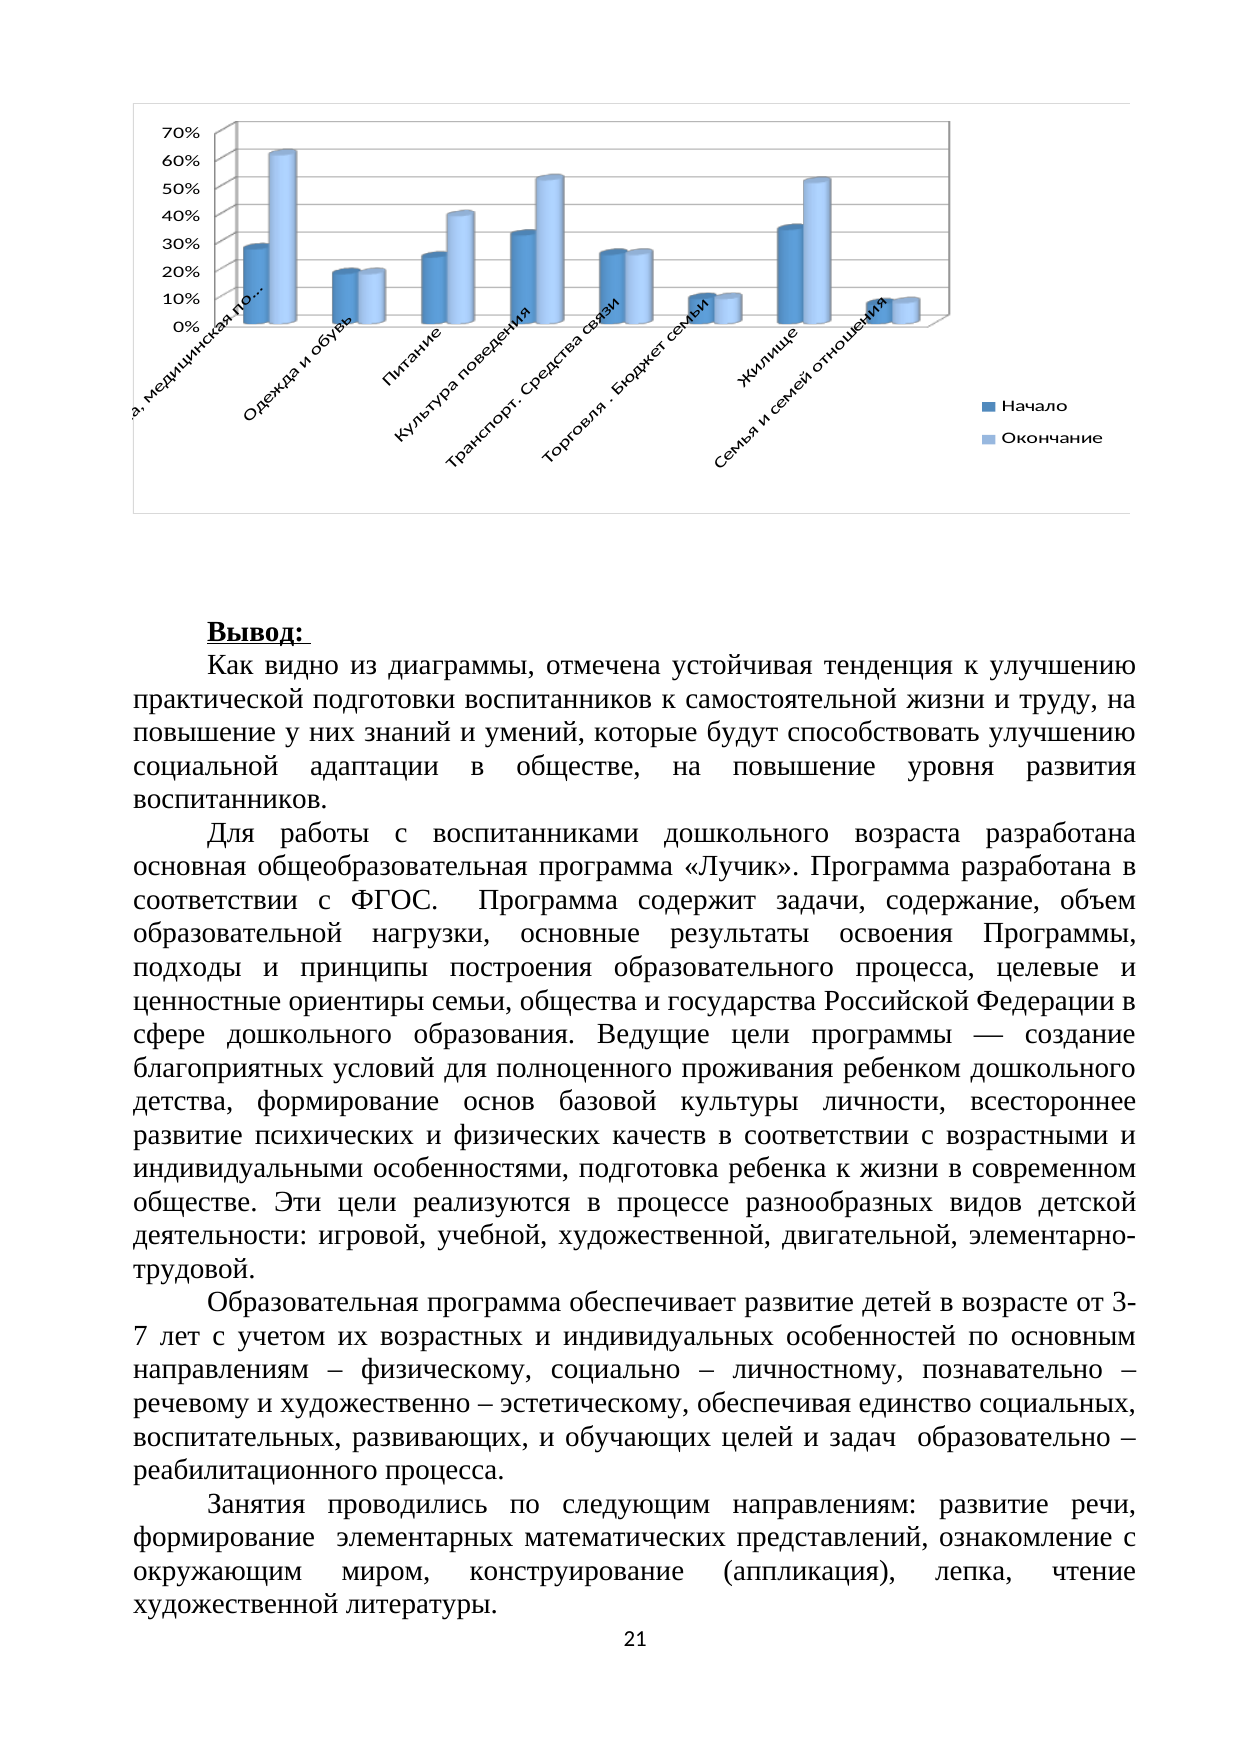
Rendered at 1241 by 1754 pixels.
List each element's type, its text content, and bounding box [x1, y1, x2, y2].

text Занятия проводились по следующим направлениям: развитие речи, формирование элементарных математических представлений, ознакомление с окружающим миром, конструирование (аппликация), лепка, чтение художественной литературы. [133, 1486, 1137, 1620]
text Как видно из диаграммы, отмечена устойчивая тенденция к улучшению практической подготовки воспитанников к самостоятельной жизни и труду, на повышение у них знаний и умений, которые будут способствовать улучшению социальной адаптации в обществе, на повышение уровня развития воспитанников. [133, 647, 1137, 815]
text Вывод: [133, 614, 1137, 647]
text Образовательная программа обеспечивает развитие детей в возрасте от 3-7 лет с учетом их возрастных и индивидуальных особенностей по основным направлениям – физическому, социально – личностному, познавательно – речевому и художественно – эстетическому, обеспечивая единство социальных, воспитательных, развивающих, и обучающих целей и задач образовательно – реабилитационного процесса. [133, 1284, 1137, 1486]
text Для работы с воспитанниками дошкольного возраста разработана основная общеобразовательная программа «Лучик». Программа разработана в соответствии с ФГОС. Программа содержит задачи, содержание, объем образовательной нагрузки, основные результаты освоения Программы, подходы и принципы построения образовательного процесса, целевые и ценностные ориентиры семьи, общества и государства Российской Федерации в сфере дошкольного образования. Ведущие цели программы — создание благоприятных условий для полноценного проживания ребенком дошкольного детства, формирование основ базовой культуры личности, всестороннее развитие психических и физических качеств в соответствии с возрастными и индивидуальными особенностями, подготовка ребенка к жизни в современном обществе. Эти цели реализуются в процессе разнообразных видов детской деятельности: игровой, учебной, художественной, двигательной, элементарно-трудовой. [133, 815, 1137, 1284]
